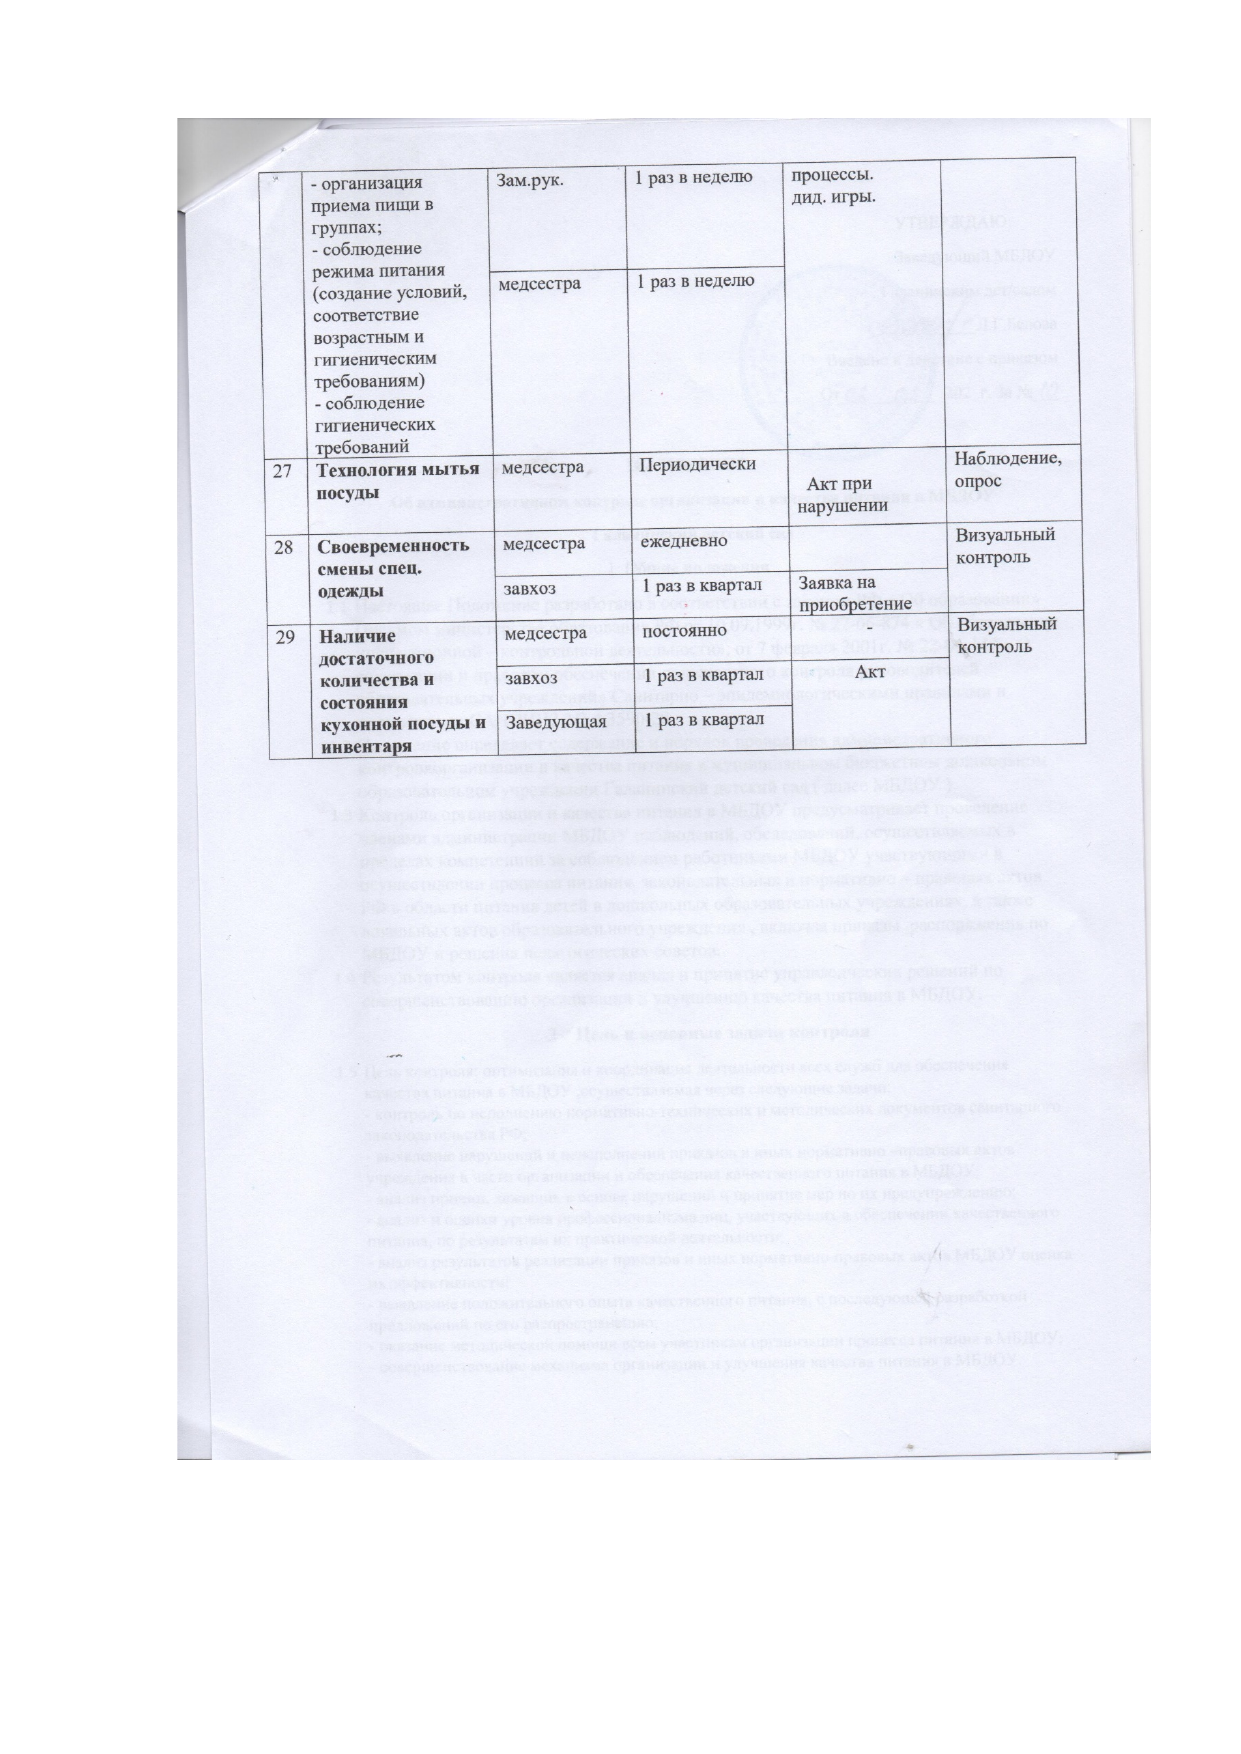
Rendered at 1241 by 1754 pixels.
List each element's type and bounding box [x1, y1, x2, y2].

picture [177, 118, 1151, 1460]
